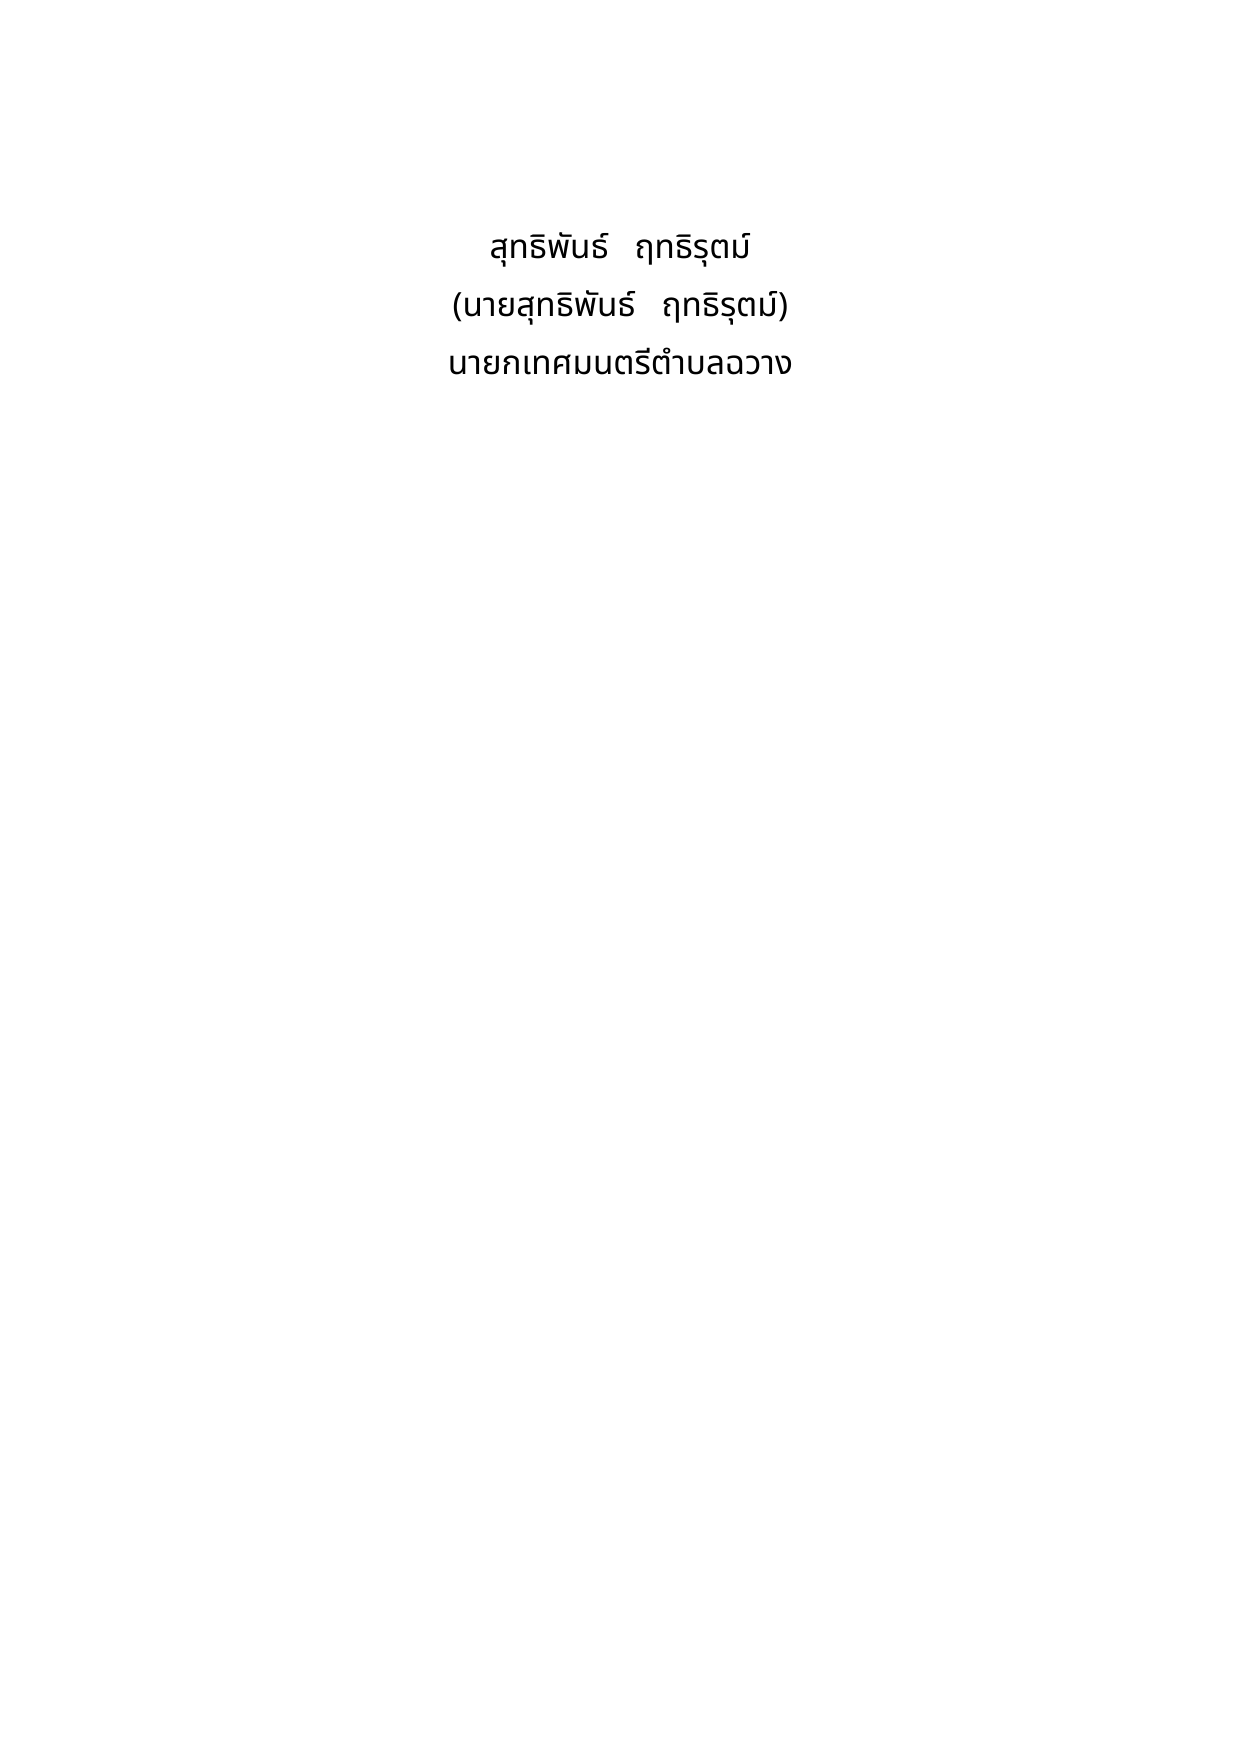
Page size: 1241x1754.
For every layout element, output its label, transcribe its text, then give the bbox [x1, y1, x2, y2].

text (นายสุทธิพันธ์ ฤทธิรุตม์) [150, 281, 1090, 332]
text สุทธิพันธ์ ฤทธิรุตม์ [150, 223, 1090, 273]
text นายกเทศมนตรีตำบลฉวาง [150, 339, 1090, 389]
